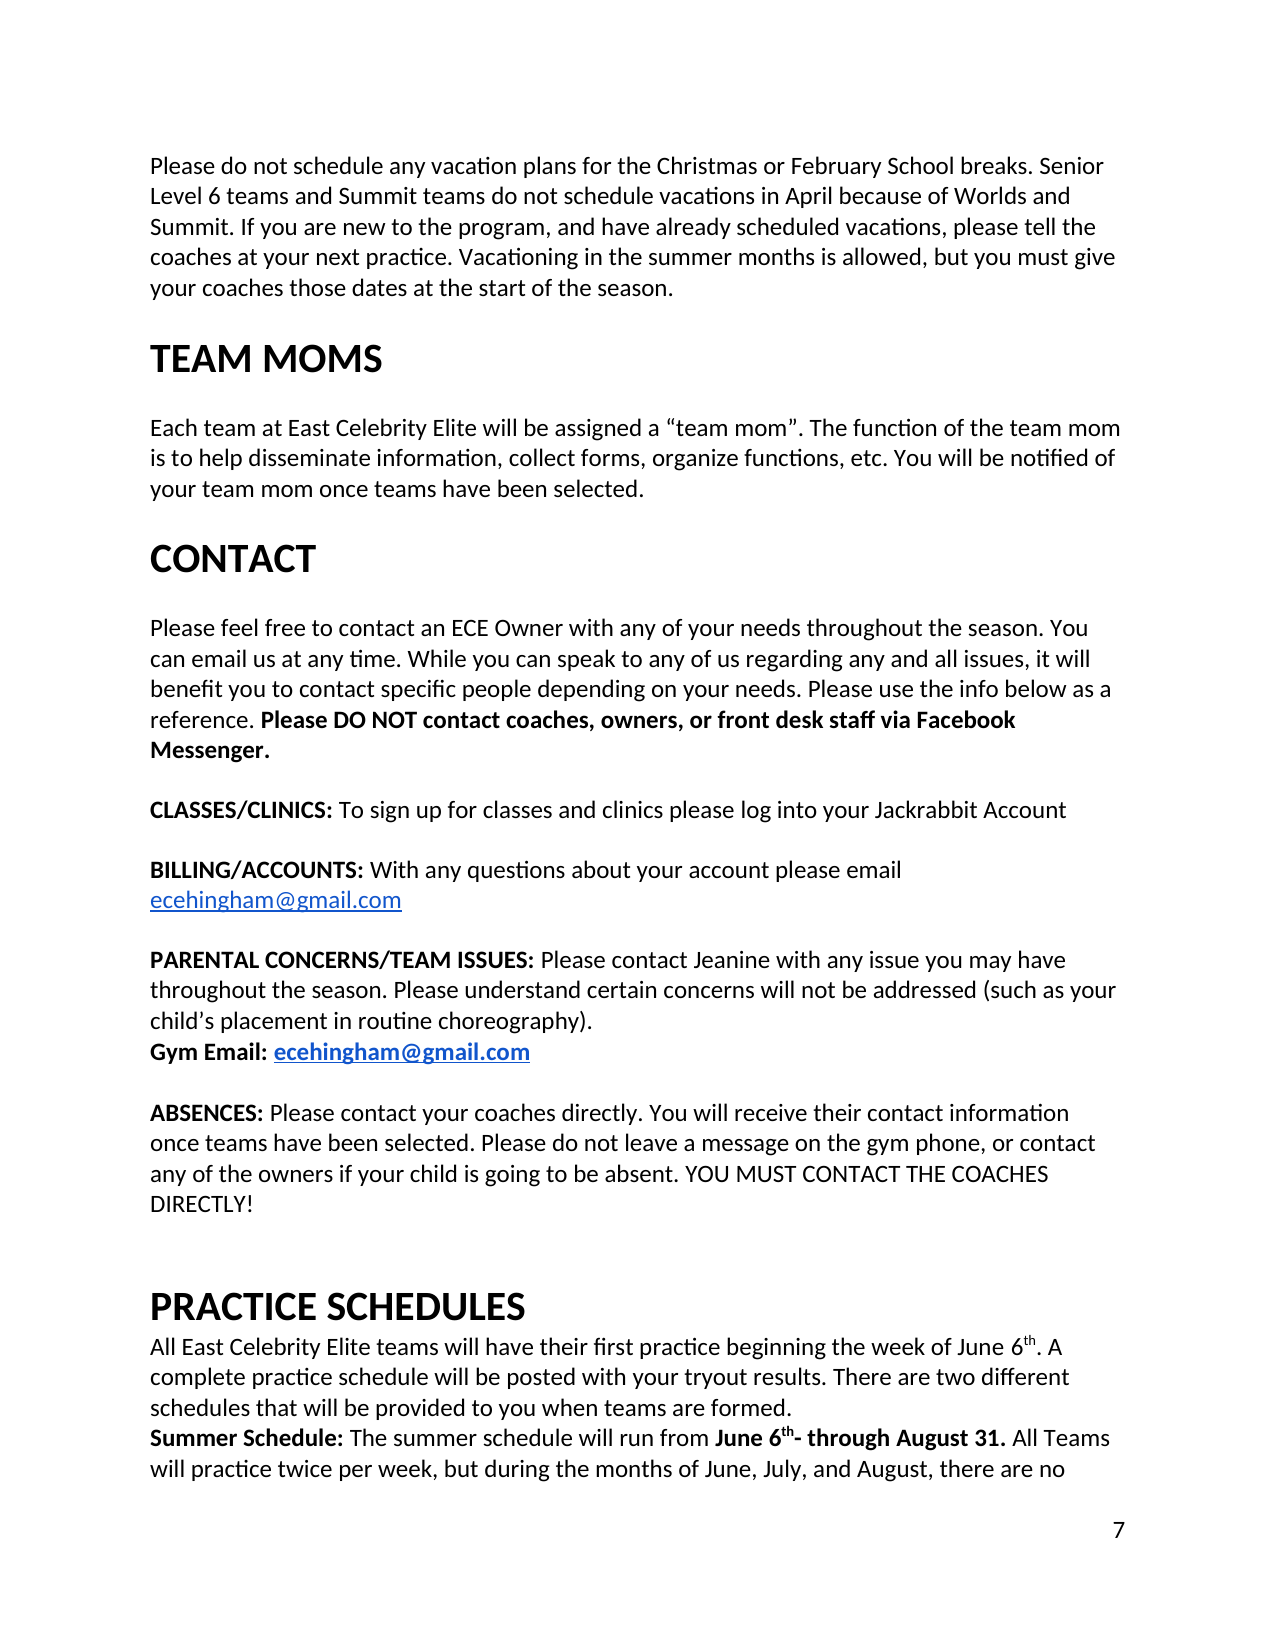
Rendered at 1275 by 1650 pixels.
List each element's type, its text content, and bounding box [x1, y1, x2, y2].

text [150, 1422, 1125, 1483]
text Gym Email: ecehingham@gmail.com [150, 1036, 1125, 1066]
text All East Celebrity Elite teams will have their first practice beginning the week of June 6th. A complete practice schedule will be posted with your tryout results. There are two different schedules that will be provided to you when teams are formed. [150, 1331, 1125, 1422]
text Each team at East Celebrity Elite will be assigned a “team mom”. The function of the team mom is to help disseminate information, collect forms, organize functions, etc. You will be notified of your team mom once teams have been selected. [150, 412, 1125, 503]
text Please do not schedule any vacation plans for the Christmas or February School breaks. Senior Level 6 teams and Summit teams do not schedule vacations in April because of Worlds and Summit. If you are new to the program, and have already scheduled vacations, please tell the coaches at your next practice. Vacationing in the summer months is allowed, but you must give your coaches those dates at the start of the season. [150, 150, 1125, 303]
text TEAM MOMS [150, 332, 1125, 383]
text PARENTAL CONCERNS/TEAM ISSUES: Please contact Jeanine with any issue you may have throughout the season. Please understand certain concerns will not be addressed (such as your child’s placement in routine choreography). [150, 944, 1125, 1036]
text ABSENCES: Please contact your coaches directly. You will receive their contact information once teams have been selected. Please do not leave a message on the gym phone, or contact any of the owners if your child is going to be absent. YOU MUST CONTACT THE COACHES DIRECTLY! [150, 1097, 1125, 1219]
text CLASSES/CLINICS: To sign up for classes and clinics please log into your Jackrabbit Account [150, 794, 1125, 825]
text BILLING/ACCOUNTS: With any questions about your account please email ecehingham@gmail.com [150, 854, 1125, 915]
text CONTACT [150, 532, 1125, 583]
text PRACTICE SCHEDULES [150, 1280, 1125, 1331]
text Please feel free to contact an ECE Owner with any of your needs throughout the season. You can email us at any time. While you can speak to any of us regarding any and all issues, it will benefit you to contact specific people depending on your needs. Please use the info below as a reference. Please DO NOT contact coaches, owners, or front desk staff via Facebook Messenger. [150, 612, 1125, 765]
